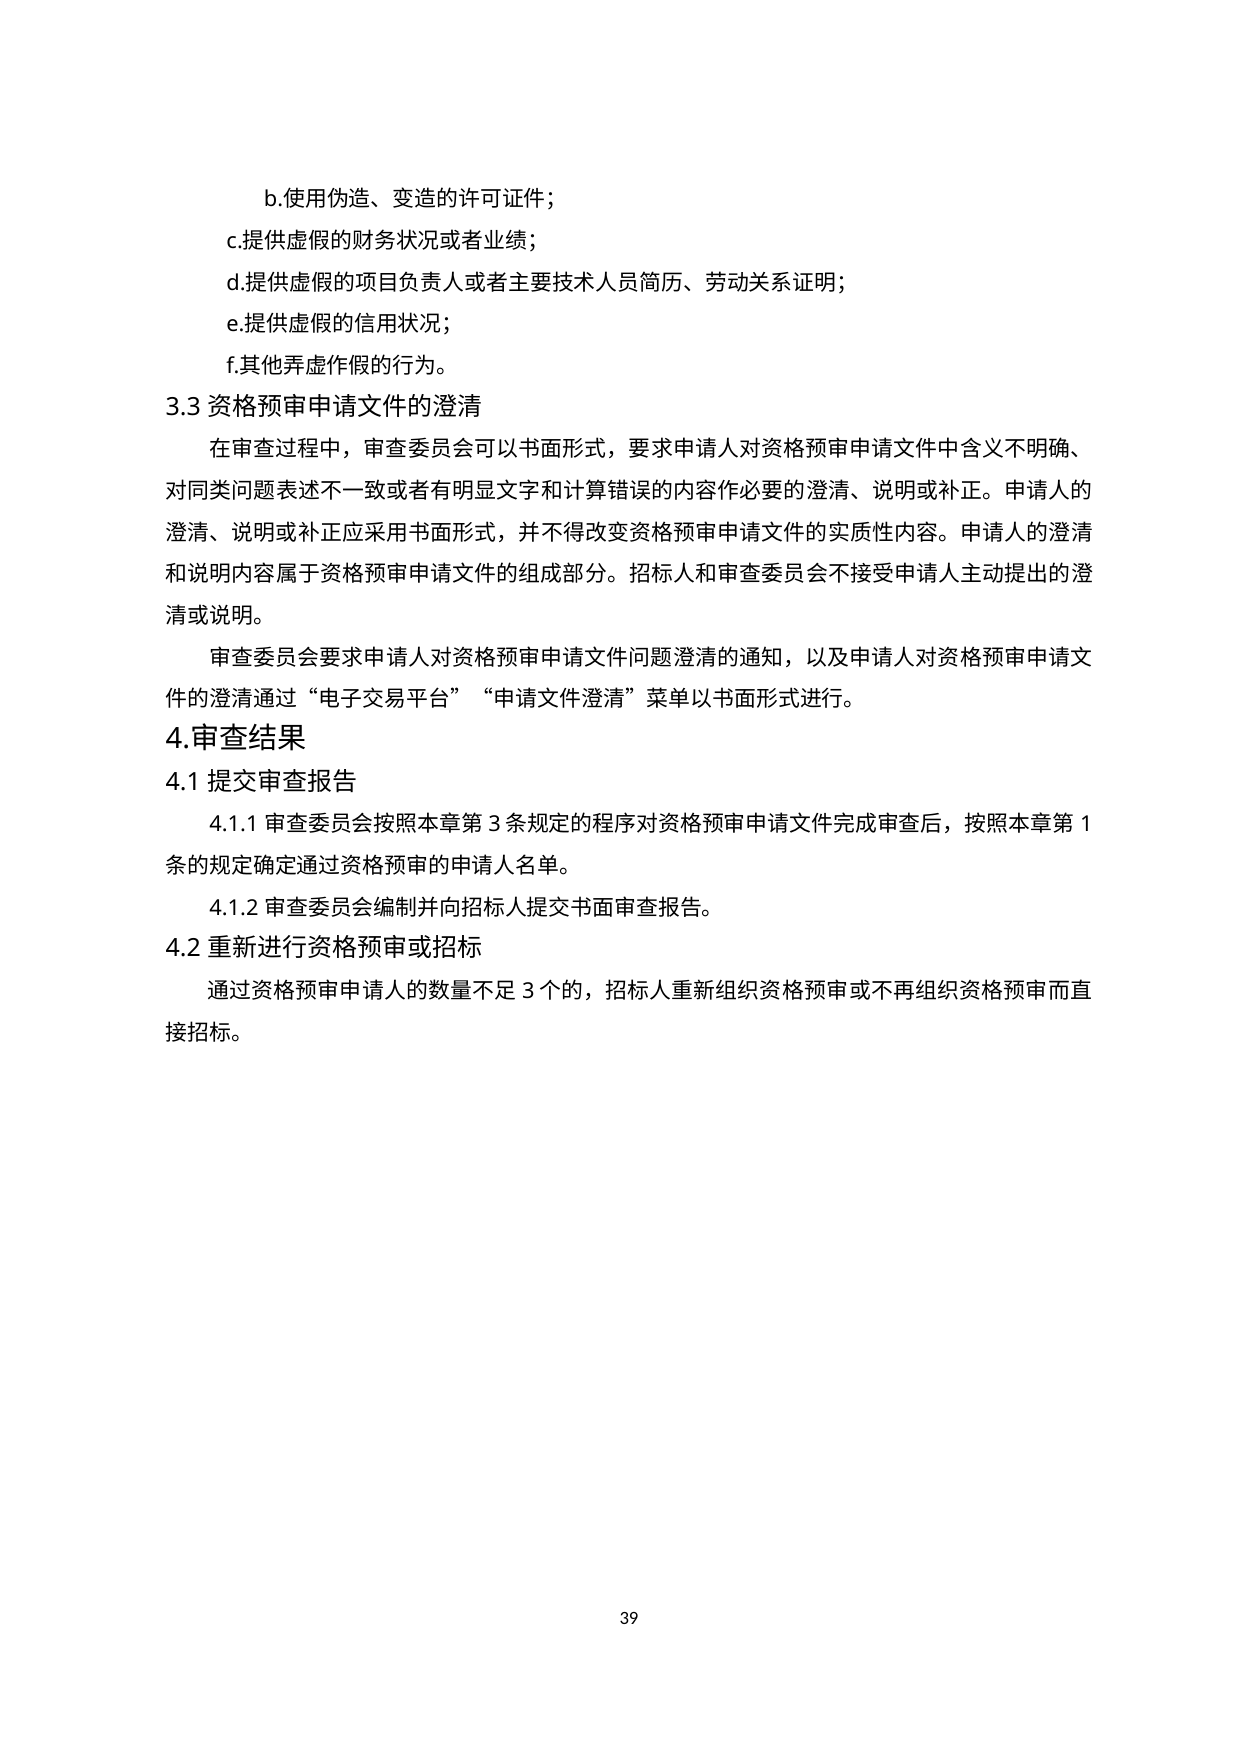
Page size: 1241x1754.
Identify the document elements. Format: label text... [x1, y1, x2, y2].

text d.提供虚假的项目负责人或者主要技术人员简历、劳动关系证明； [165, 257, 1093, 298]
text 4.1.2 审查委员会编制并向招标人提交书面审查报告。 [165, 882, 1093, 923]
text 4.审查结果 [165, 715, 1093, 757]
text f.其他弄虚作假的行为。 [165, 340, 1093, 382]
text 审查委员会要求申请人对资格预审申请文件问题澄清的通知，以及申请人对资格预审申请文件的澄清通过“电子交易平台”“申请文件澄清”菜单以书面形式进行。 [165, 632, 1093, 715]
text e.提供虚假的信用状况； [165, 298, 1093, 340]
text 4.2 重新进行资格预审或招标 [165, 923, 1093, 965]
text 4.1 提交审查报告 [165, 757, 1093, 798]
text 3.3 资格预审申请文件的澄清 [165, 382, 1093, 423]
text 通过资格预审申请人的数量不足3个的，招标人重新组织资格预审或不再组织资格预审而直接招标。 [165, 965, 1093, 1048]
text b.使用伪造、变造的许可证件； [165, 173, 1093, 215]
text c.提供虚假的财务状况或者业绩； [165, 215, 1093, 257]
text 4.1.1 审查委员会按照本章第3条规定的程序对资格预审申请文件完成审查后，按照本章第1条的规定确定通过资格预审的申请人名单。 [165, 798, 1093, 882]
text 在审查过程中，审查委员会可以书面形式，要求申请人对资格预审申请文件中含义不明确、对同类问题表述不一致或者有明显文字和计算错误的内容作必要的澄清、说明或补正。申请人的澄清、说明或补正应采用书面形式，并不得改变资格预审申请文件的实质性内容。申请人的澄清和说明内容属于资格预审申请文件的组成部分。招标人和审查委员会不接受申请人主动提出的澄清或说明。 [165, 423, 1093, 632]
